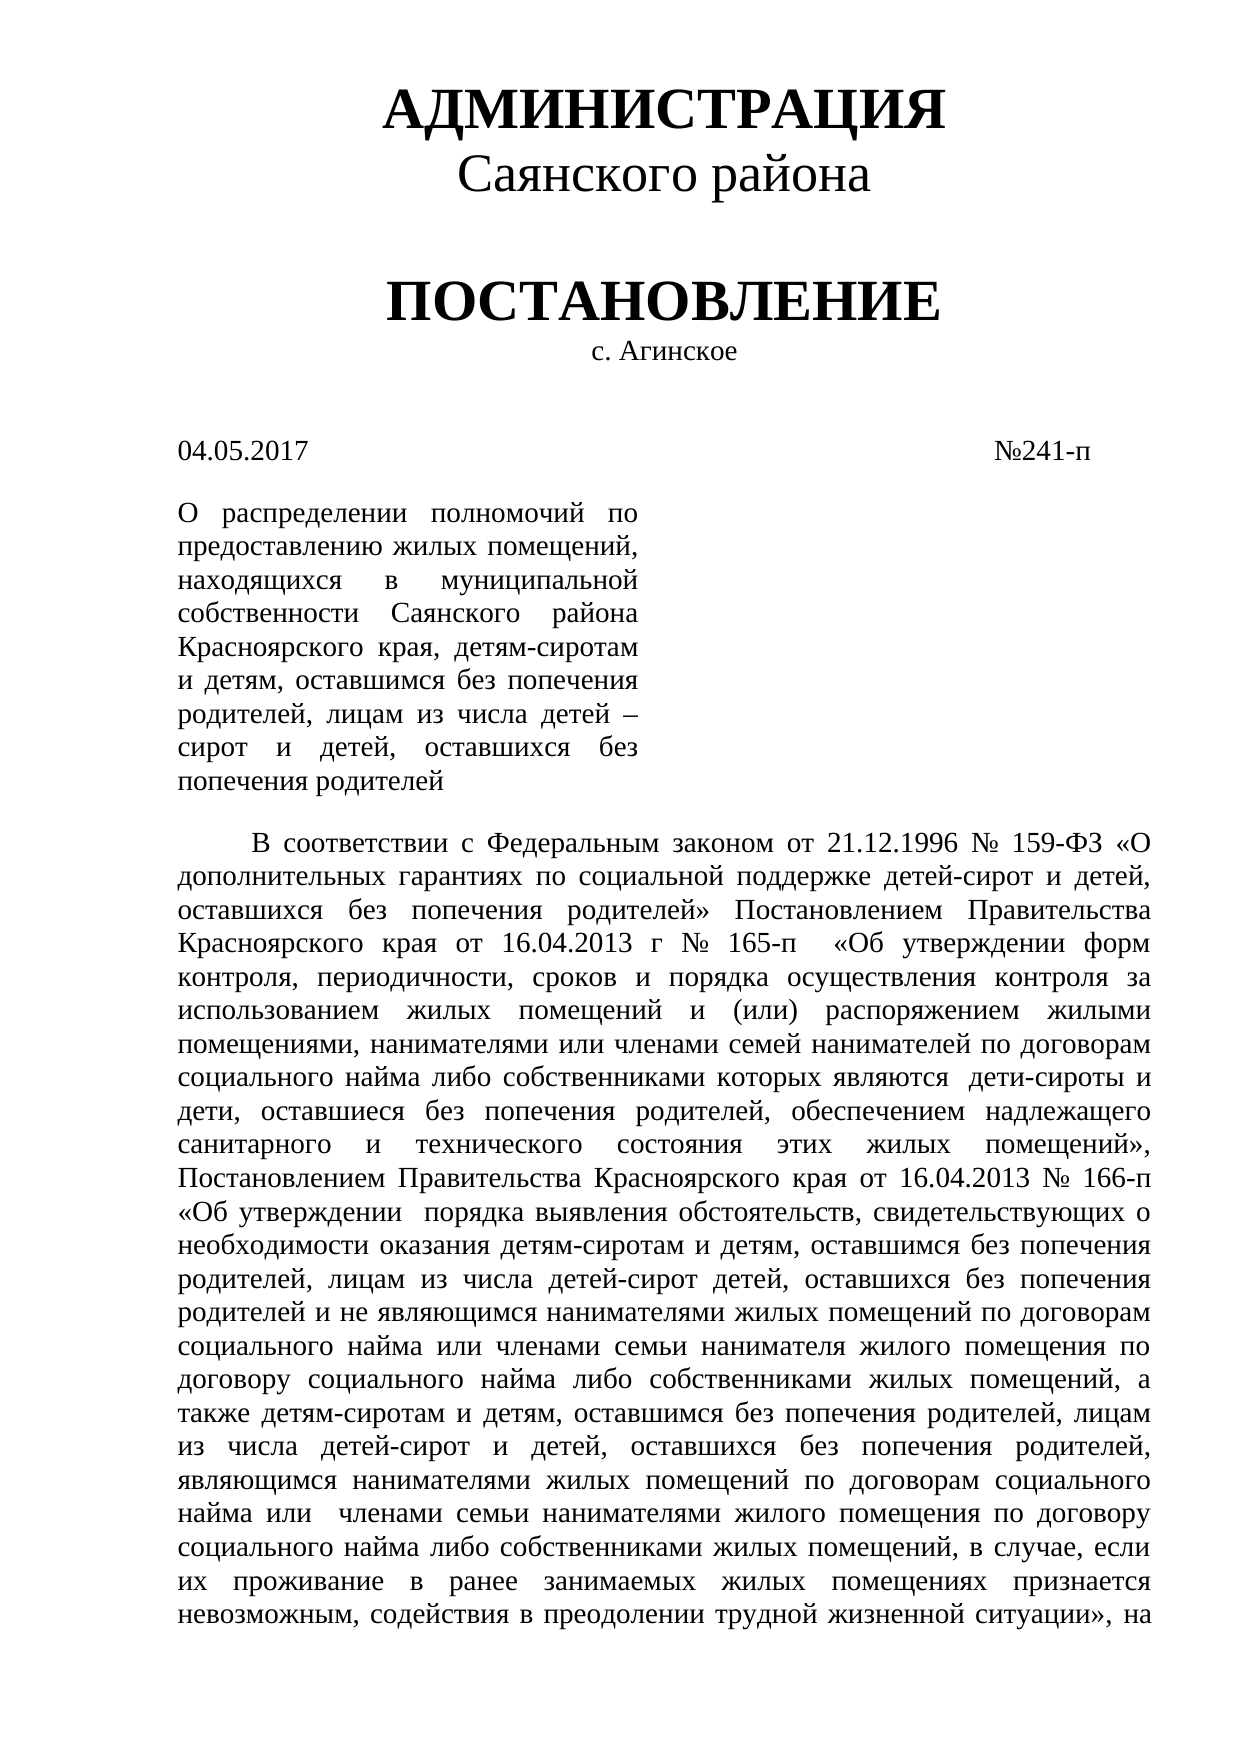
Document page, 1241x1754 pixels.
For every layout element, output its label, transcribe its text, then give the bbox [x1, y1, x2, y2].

text Саянского района [177, 141, 1152, 203]
text АДМИНИСТРАЦИЯ [177, 74, 1152, 141]
text с. Агинское [177, 333, 1152, 366]
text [177, 825, 1152, 1630]
table_header О распределении полномочий по предоставлению жилых помещений, находящихся в муниципальной собственности Саянского района Красноярского края, детям-сиротам и детям, оставшимся без попечения родителей, лицам из числа детей – сирот и детей, оставшихся без попечения родителей [166, 495, 650, 797]
text 04.05.2017 №241-п [177, 433, 1152, 467]
text ПОСТАНОВЛЕНИЕ [177, 266, 1152, 333]
